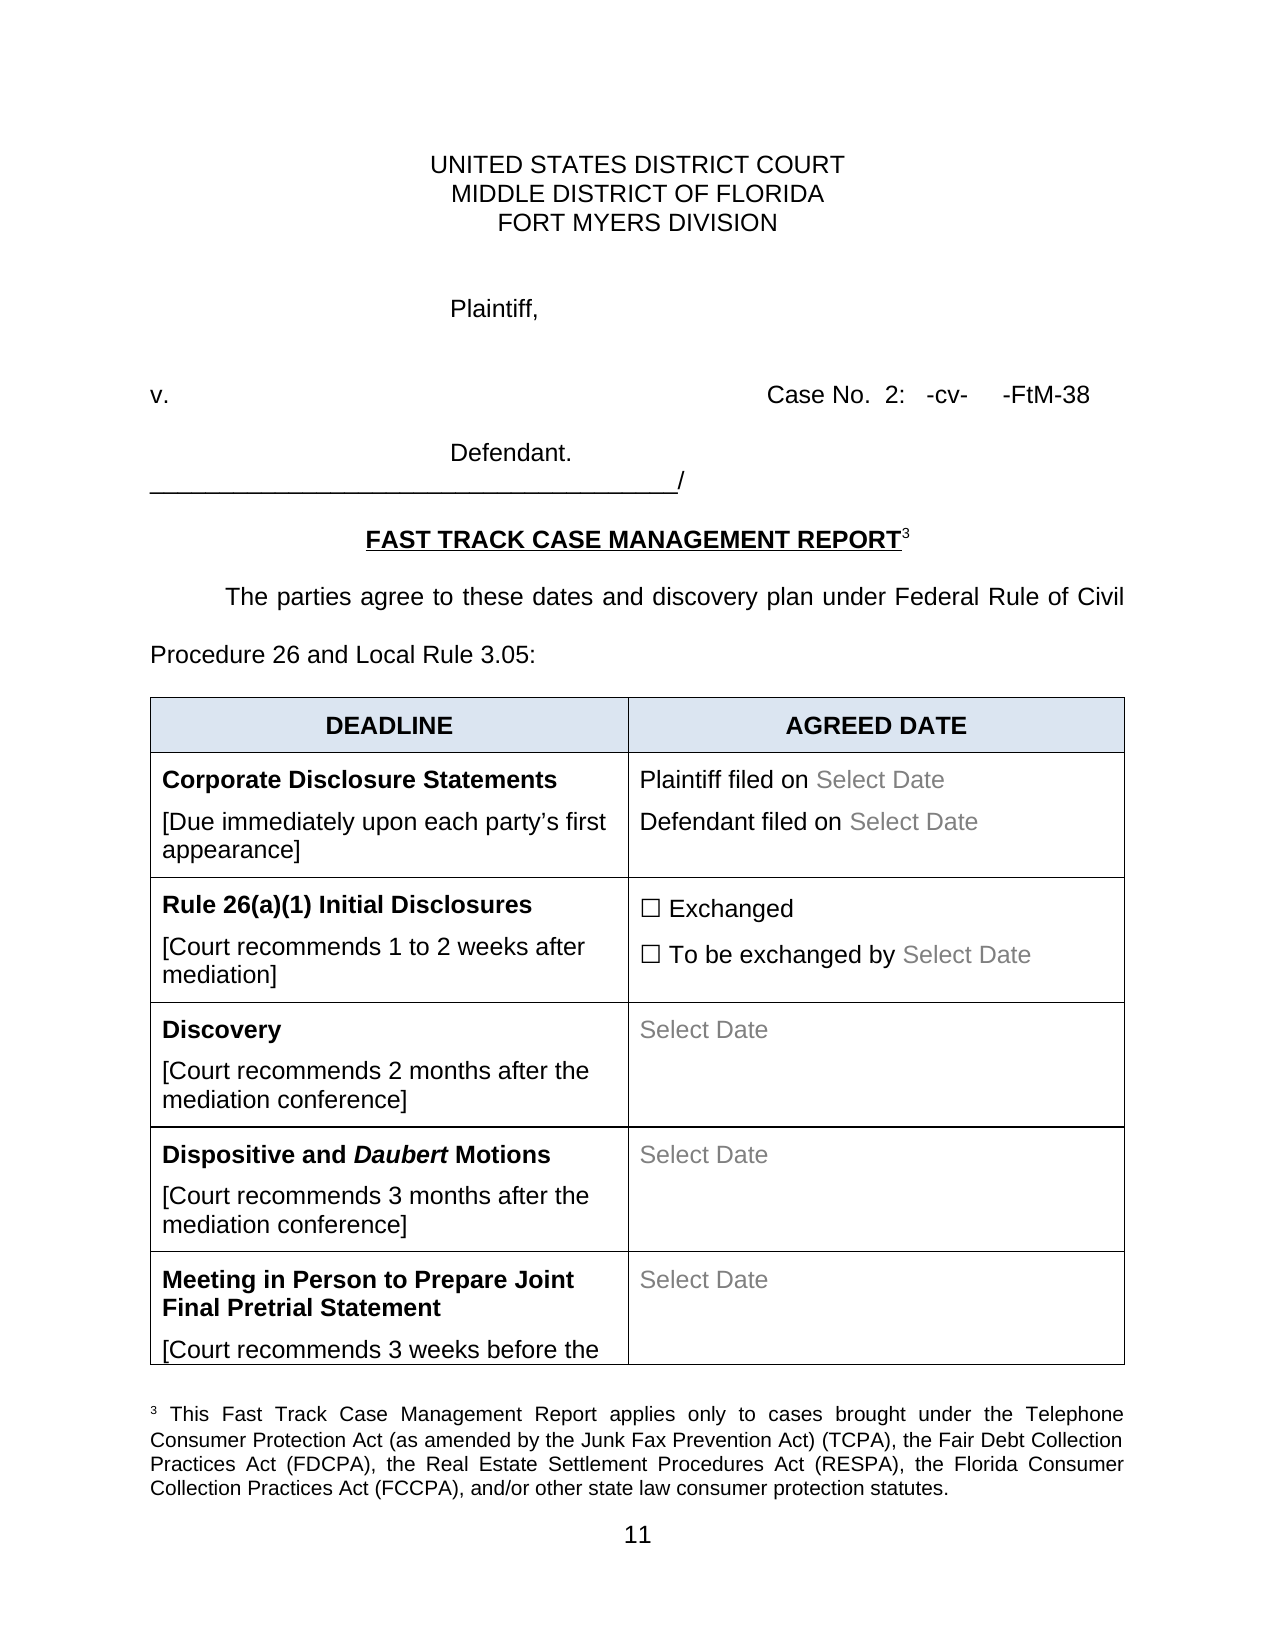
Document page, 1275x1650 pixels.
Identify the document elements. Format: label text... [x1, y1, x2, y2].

text Defendant. [150, 437, 675, 466]
text The parties agree to these dates and discovery plan under Federal Rule of Civil Procedure 26 and Local Rule 3.05: [150, 582, 1125, 668]
table_header AGREED DATE [629, 698, 1124, 752]
table_cell Discovery [Court recommends 2 months after the mediation conference] [151, 1003, 628, 1126]
table_cell Rule 26(a)(1) Initial Disclosures [Court recommends 1 to 2 weeks after mediation] [151, 878, 628, 1002]
table_cell [629, 1128, 1124, 1251]
text FAST TRACK CASE MANAGEMENT REPORT [150, 525, 1125, 553]
text ______________________________________/ [150, 466, 1125, 495]
table_cell Exchanged To be exchanged by [629, 878, 1124, 1002]
text v. Case No. 2: -cv- -FtM-38 [150, 380, 1125, 409]
table_cell [629, 1252, 1124, 1363]
text MIDDLE DISTRICT OF FLORIDA [150, 179, 1125, 207]
text FORT MYERS DIVISION [150, 207, 1125, 236]
table_header DEADLINE [151, 698, 628, 752]
table_cell [629, 1003, 1124, 1126]
table_cell Plaintiff filed on Defendant filed on [629, 753, 1124, 877]
text Plaintiff, [150, 294, 675, 322]
text UNITED STATES DISTRICT COURT [150, 150, 1125, 179]
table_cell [151, 1252, 628, 1363]
table_cell Corporate Disclosure Statements [Due immediately upon each party’s first appearance] [151, 753, 628, 877]
table_cell Dispositive and Daubert Motions [Court recommends 3 months after the mediation conference] [151, 1128, 628, 1251]
